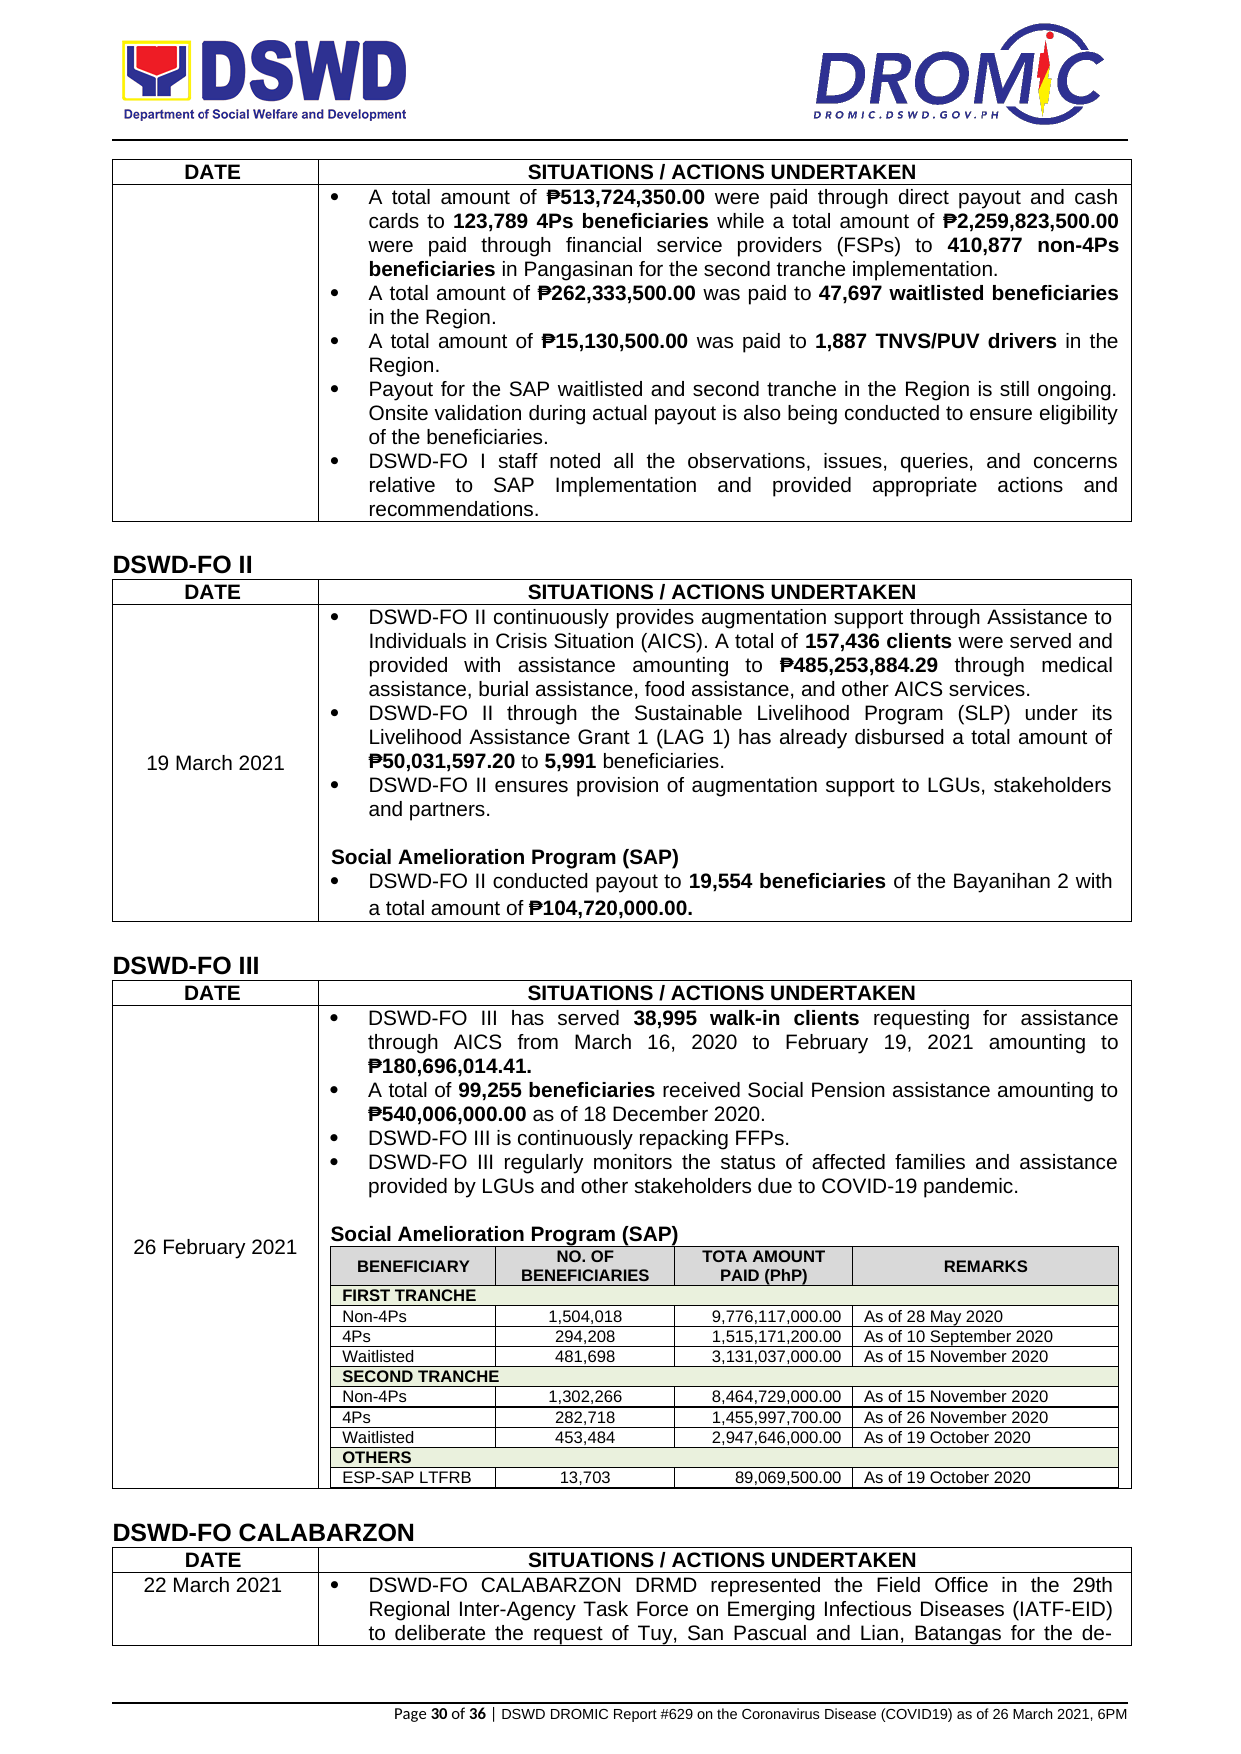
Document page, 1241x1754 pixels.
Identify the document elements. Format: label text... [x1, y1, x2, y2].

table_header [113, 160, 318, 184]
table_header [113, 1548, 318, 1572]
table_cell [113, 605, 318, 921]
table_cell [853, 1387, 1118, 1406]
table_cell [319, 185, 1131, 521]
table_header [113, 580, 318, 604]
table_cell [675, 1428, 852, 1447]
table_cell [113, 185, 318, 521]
picture [112, 37, 416, 125]
text DSWD-FO II [112, 550, 1122, 579]
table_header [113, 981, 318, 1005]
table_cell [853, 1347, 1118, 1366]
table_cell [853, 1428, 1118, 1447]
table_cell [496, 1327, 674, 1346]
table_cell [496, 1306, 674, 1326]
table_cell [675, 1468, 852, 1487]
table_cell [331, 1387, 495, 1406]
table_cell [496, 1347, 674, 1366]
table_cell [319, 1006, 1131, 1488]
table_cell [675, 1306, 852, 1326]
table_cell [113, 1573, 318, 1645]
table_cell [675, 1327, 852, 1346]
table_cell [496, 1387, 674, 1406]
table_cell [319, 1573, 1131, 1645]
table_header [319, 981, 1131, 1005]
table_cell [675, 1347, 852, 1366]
text DSWD-FO CALABARZON [112, 1518, 1128, 1547]
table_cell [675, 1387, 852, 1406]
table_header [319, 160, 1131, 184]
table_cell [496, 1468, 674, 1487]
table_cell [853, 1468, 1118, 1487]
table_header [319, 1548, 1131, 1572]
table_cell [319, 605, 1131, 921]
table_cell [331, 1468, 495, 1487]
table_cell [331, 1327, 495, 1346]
text DSWD-FO III [112, 951, 1122, 980]
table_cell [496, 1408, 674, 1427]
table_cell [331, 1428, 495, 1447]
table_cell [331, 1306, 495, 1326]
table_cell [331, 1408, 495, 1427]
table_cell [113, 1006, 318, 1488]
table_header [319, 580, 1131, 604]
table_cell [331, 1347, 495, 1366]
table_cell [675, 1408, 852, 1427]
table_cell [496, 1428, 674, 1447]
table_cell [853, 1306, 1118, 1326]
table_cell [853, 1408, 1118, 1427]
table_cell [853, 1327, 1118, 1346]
picture [781, 23, 1133, 125]
